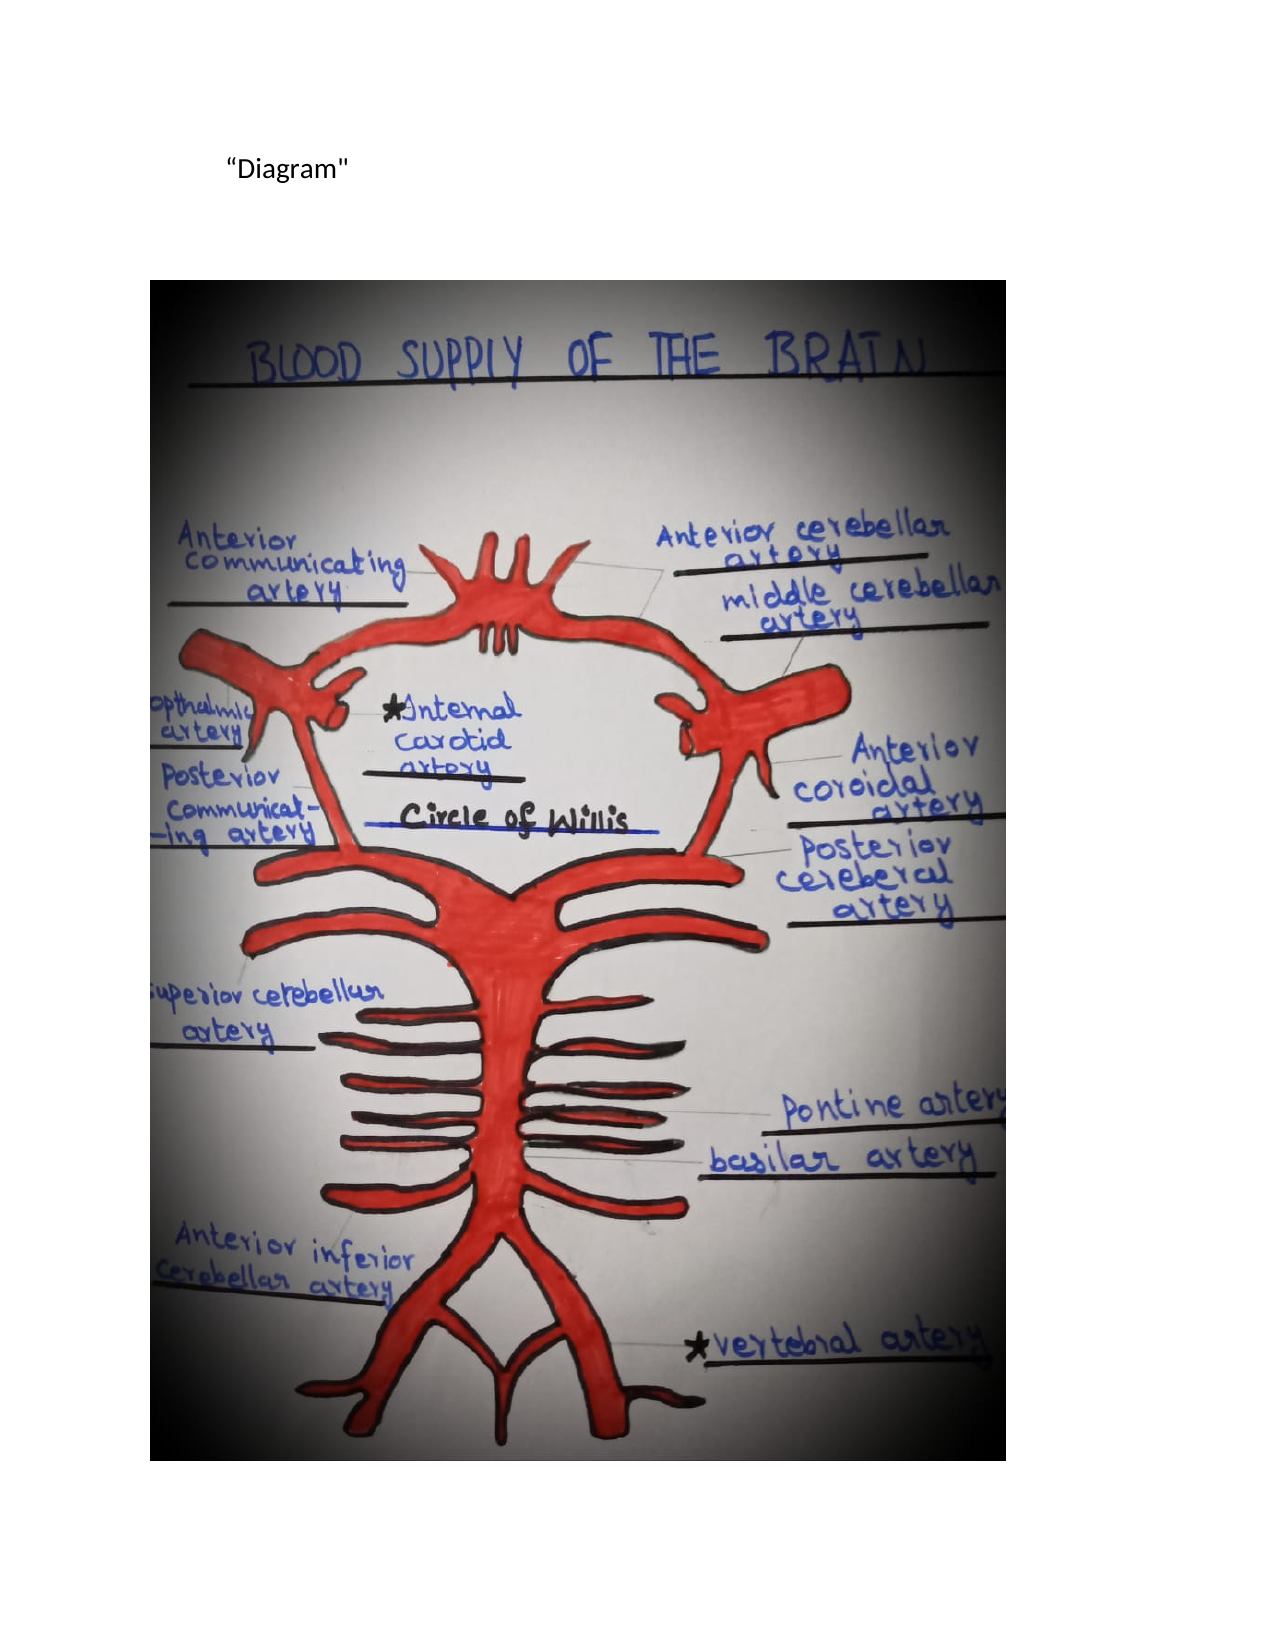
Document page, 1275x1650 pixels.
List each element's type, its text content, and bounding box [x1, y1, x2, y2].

picture [150, 280, 1006, 1461]
list “Diagram" [225, 150, 1125, 186]
